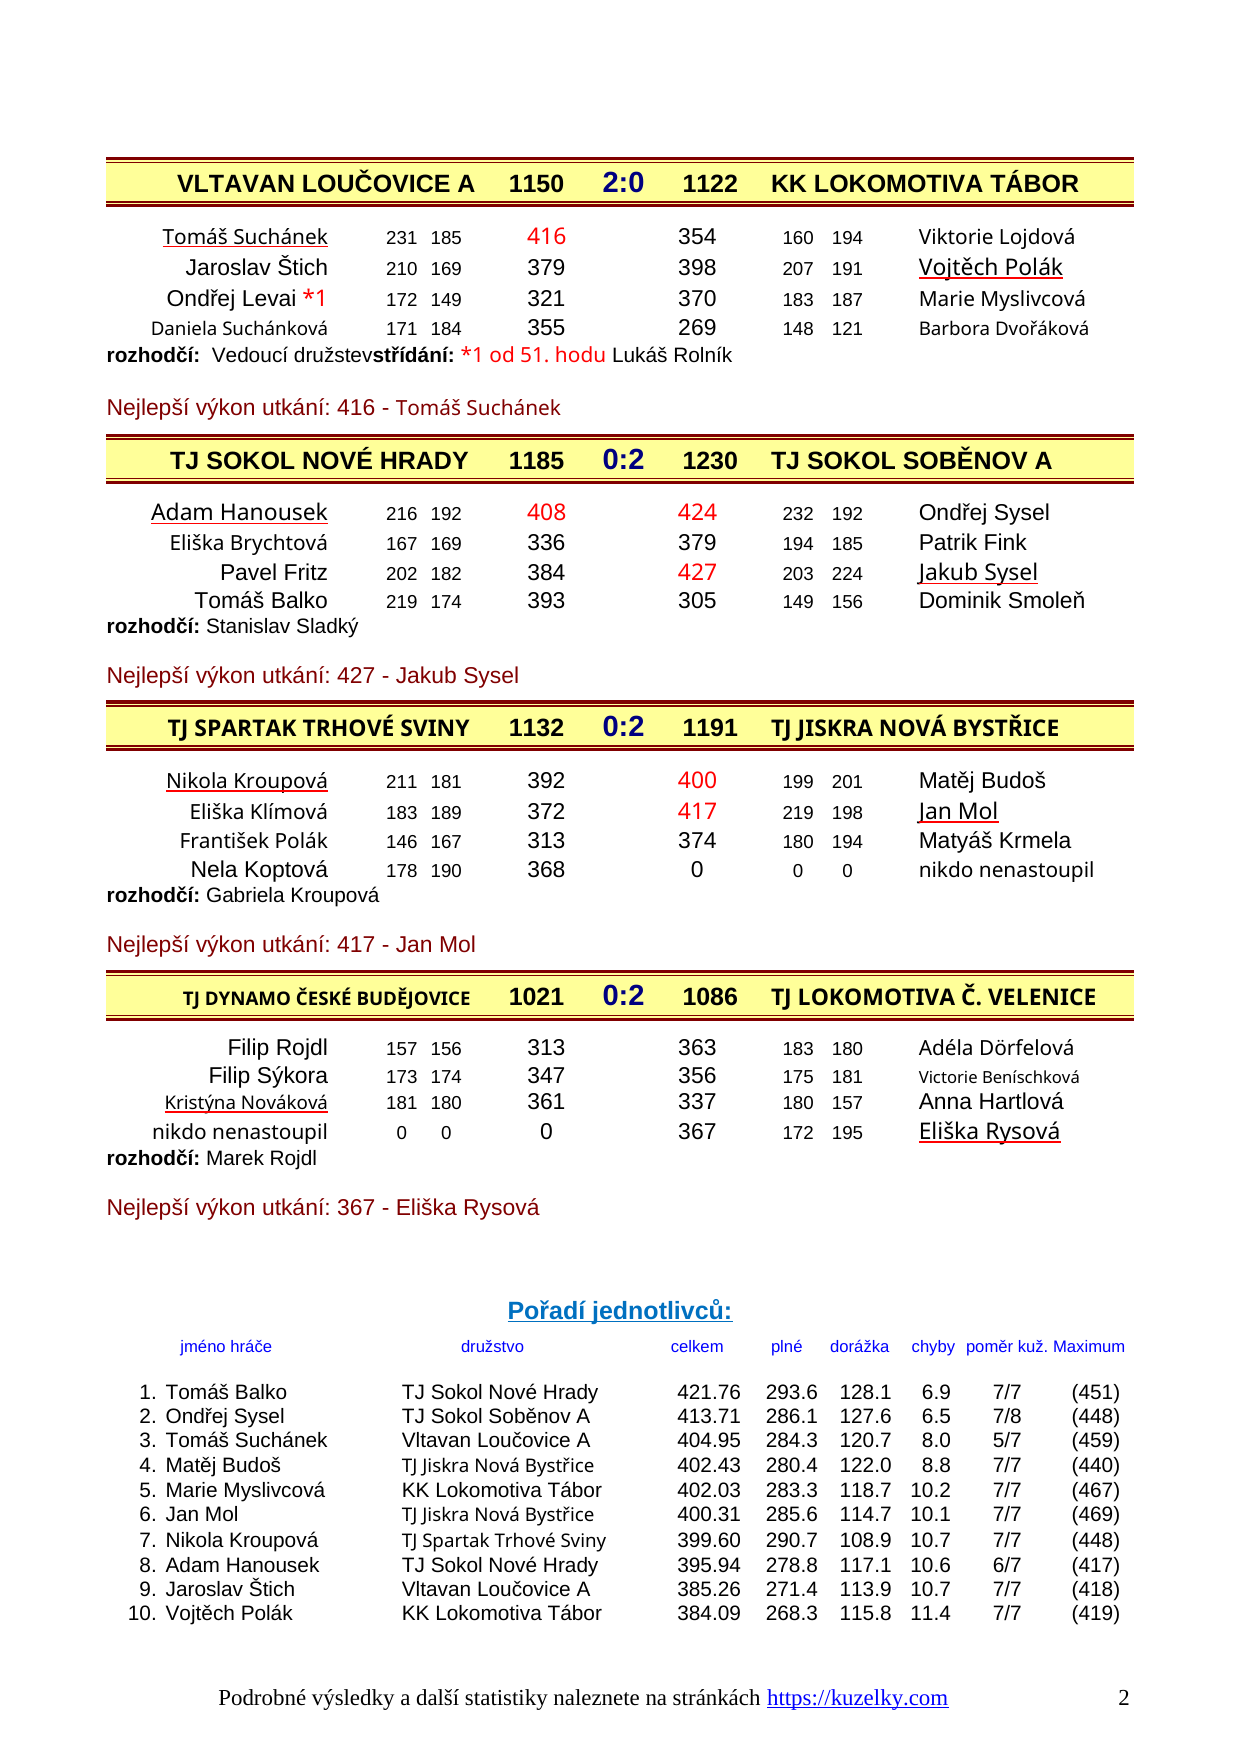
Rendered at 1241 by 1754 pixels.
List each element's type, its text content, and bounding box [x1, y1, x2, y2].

text Eliška Klímová 183 189 372 417 219 198 Jan Mol [106, 795, 1134, 826]
text 7. Nikola Kroupová TJ Spartak Trhové Sviny 399.60 290.7 108.9 10.7 7/7 (448) [106, 1527, 1134, 1552]
text 9. Jaroslav Štich Vltavan Loučovice A 385.26 271.4 113.9 10.7 7/7 (418) [106, 1576, 1134, 1600]
text 6. Jan Mol TJ Jiskra Nová Bystřice 400.31 285.6 114.7 10.1 7/7 (469) [106, 1501, 1134, 1527]
text TJ Sokol Nové Hrady 1185 0:2 1230 TJ Sokol Soběnov A [106, 440, 1134, 478]
text Daniela Suchánková 171 184 355 269 148 121 Barbora Dvořáková [106, 313, 1134, 340]
text Nejlepší výkon utkání: 367 - Eliška Rysová [106, 1194, 1134, 1220]
text František Polák 146 167 313 374 180 194 Matyáš Krmela [106, 826, 1134, 855]
text Kristýna Nováková 181 180 361 337 180 157 Anna Hartlová [106, 1088, 1134, 1115]
text jméno hráče družstvo celkem plné dorážka chyby poměr kuž. Maximum [106, 1337, 1134, 1356]
text Nejlepší výkon utkání: 416 - Tomáš Suchánek [106, 393, 1134, 421]
text Filip Rojdl 157 156 313 363 183 180 Adéla Dörfelová [106, 1033, 1134, 1062]
text Jaroslav Štich 210 169 379 398 207 191 Vojtěch Polák [106, 251, 1134, 282]
text Tomáš Suchánek 231 185 416 354 160 194 Viktorie Lojdová [106, 220, 1134, 251]
text Vltavan Loučovice A 1150 2:0 1122 KK Lokomotiva Tábor [106, 163, 1134, 201]
text Tomáš Balko 219 174 393 305 149 156 Dominik Smoleň [106, 587, 1134, 614]
text nikdo nenastoupil 0 0 0 367 172 195 Eliška Rysová [106, 1115, 1134, 1146]
text rozhodčí: Stanislav Sladký [106, 614, 1134, 638]
text Nejlepší výkon utkání: 427 - Jakub Sysel [106, 662, 1134, 688]
text TJ Dynamo České Budějovice 1021 0:2 1086 TJ Lokomotiva Č. Velenice [106, 976, 1134, 1015]
text Filip Sýkora 173 174 347 356 175 181 Victorie Beníschková [106, 1062, 1134, 1088]
text rozhodčí: Vedoucí družstevstřídání: *1 od 51. hodu Lukáš Rolník [106, 340, 1134, 369]
text Ondřej Levai *1 172 149 321 370 183 187 Marie Myslivcová [106, 282, 1134, 313]
text 4. Matěj Budoš TJ Jiskra Nová Bystřice 402.43 280.4 122.0 8.8 7/7 (440) [106, 1452, 1134, 1477]
text 8. Adam Hanousek TJ Sokol Nové Hrady 395.94 278.8 117.1 10.6 6/7 (417) [106, 1552, 1134, 1576]
text 1. Tomáš Balko TJ Sokol Nové Hrady 421.76 293.6 128.1 6.9 7/7 (451) [106, 1380, 1134, 1404]
text Nela Koptová 178 190 368 0 0 0 nikdo nenastoupil [106, 855, 1134, 883]
text 2. Ondřej Sysel TJ Sokol Soběnov A 413.71 286.1 127.6 6.5 7/8 (448) [106, 1404, 1134, 1428]
text Pořadí jednotlivců: [94, 1296, 1145, 1324]
text TJ Spartak Trhové Sviny 1132 0:2 1191 TJ Jiskra Nová Bystřice [106, 707, 1134, 745]
text rozhodčí: Marek Rojdl [106, 1146, 1134, 1170]
text 5. Marie Myslivcová KK Lokomotiva Tábor 402.03 283.3 118.7 10.2 7/7 (467) [106, 1477, 1134, 1501]
text 3. Tomáš Suchánek Vltavan Loučovice A 404.95 284.3 120.7 8.0 5/7 (459) [106, 1428, 1134, 1452]
text Eliška Brychtová 167 169 336 379 194 185 Patrik Fink [106, 528, 1134, 556]
text Adam Hanousek 216 192 408 424 232 192 Ondřej Sysel [106, 496, 1134, 528]
text rozhodčí: Gabriela Kroupová [106, 883, 1134, 907]
text Pavel Fritz 202 182 384 427 203 224 Jakub Sysel [106, 556, 1134, 587]
text Nejlepší výkon utkání: 417 - Jan Mol [106, 931, 1134, 957]
text 10. Vojtěch Polák KK Lokomotiva Tábor 384.09 268.3 115.8 11.4 7/7 (419) [106, 1600, 1134, 1624]
text Nikola Kroupová 211 181 392 400 199 201 Matěj Budoš [106, 764, 1134, 795]
